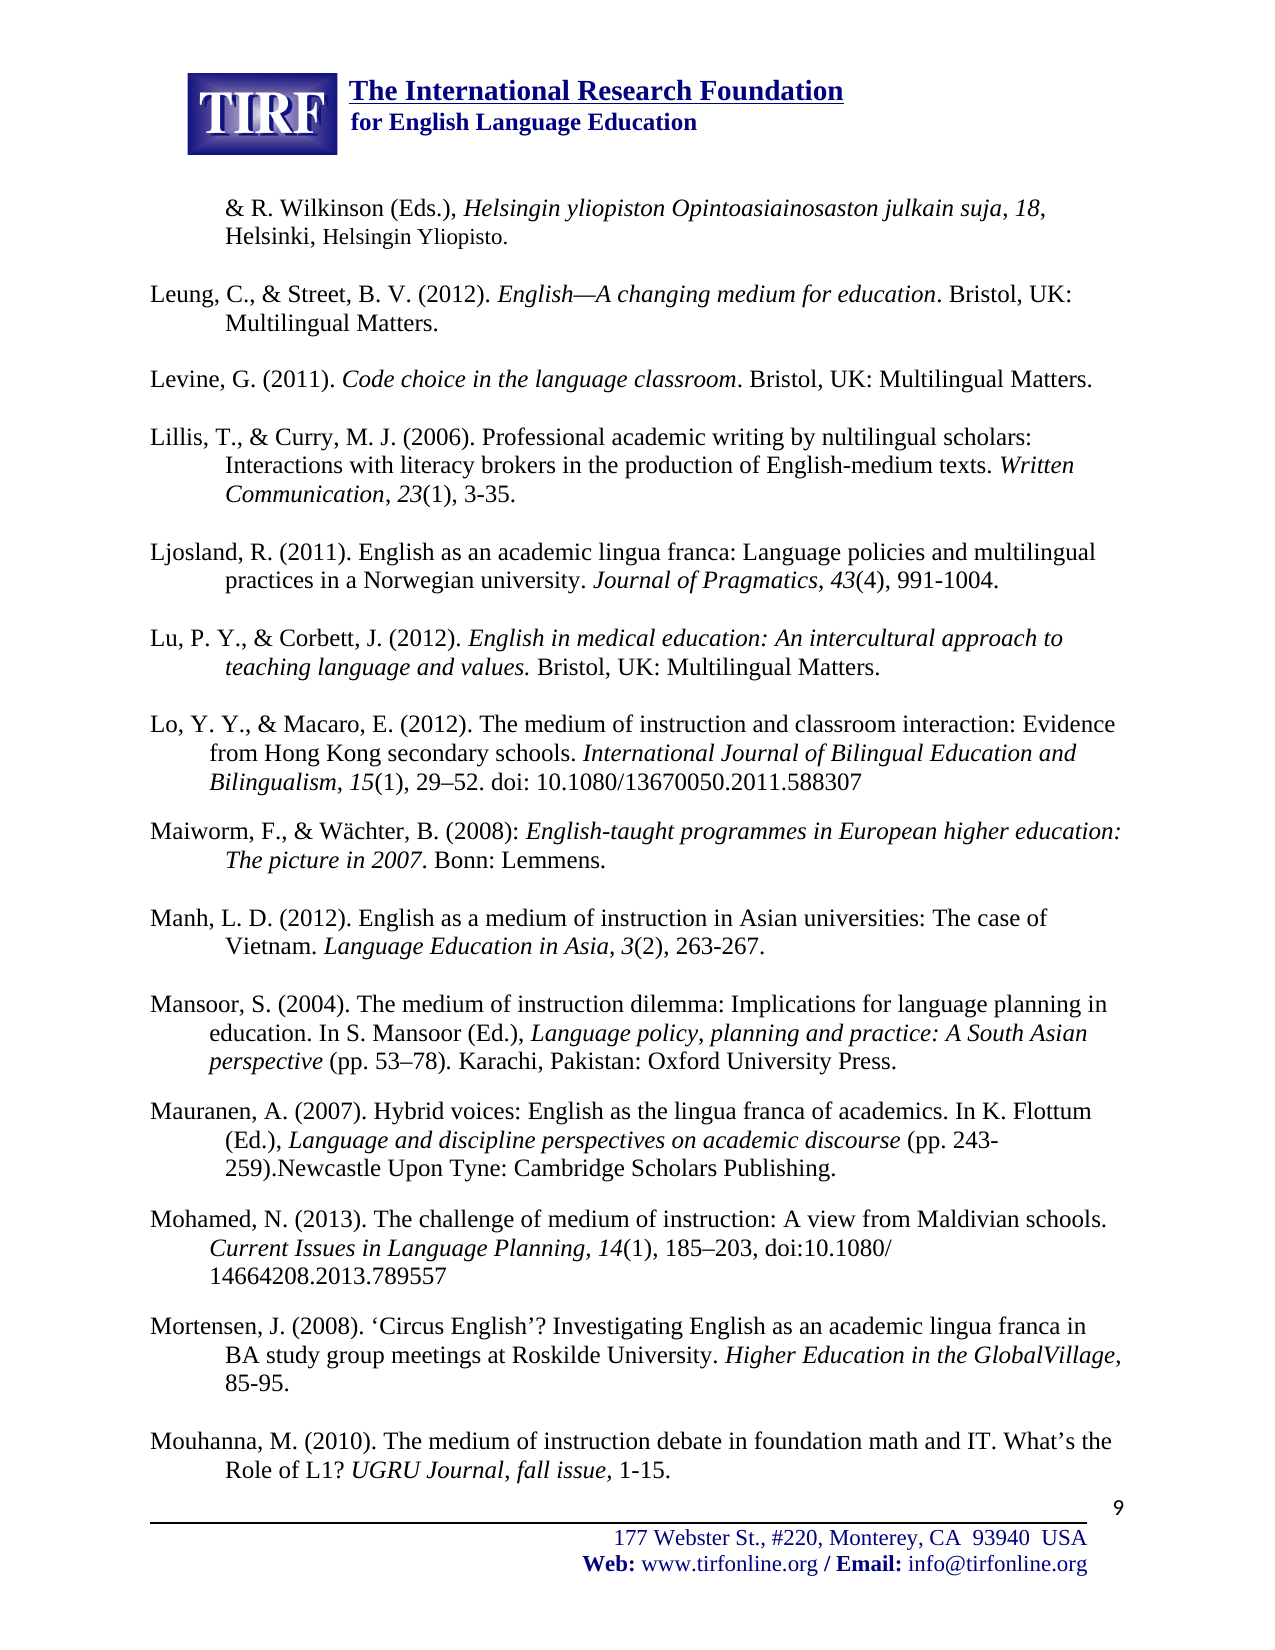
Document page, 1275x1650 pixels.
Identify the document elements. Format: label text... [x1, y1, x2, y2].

text Lu, P. Y., & Corbett, J. (2012). English in medical education: An intercultural approach to teaching language and values. Bristol, UK: Multilingual Matters. [150, 623, 1125, 681]
text Ljosland, R. (2011). English as an academic lingua franca: Language policies and multilingual practices in a Norwegian university. Journal of Pragmatics, 43(4), 991-1004. [150, 537, 1125, 594]
text Lo, Y. Y., & Macaro, E. (2012). The medium of instruction and classroom interaction: Evidence from Hong Kong secondary schools. International Journal of Bilingual Education and Bilingualism, 15(1), 29–52. doi: 10.1080/13670050.2011.588307 [150, 709, 1125, 796]
text Mansoor, S. (2004). The medium of instruction dilemma: Implications for language planning in education. In S. Mansoor (Ed.), Language policy, planning and practice: A South Asian perspective (pp. 53–78). Karachi, Pakistan: Oxford University Press. [150, 989, 1125, 1075]
text Mohamed, N. (2013). The challenge of medium of instruction: A view from Maldivian schools. Current Issues in Language Planning, 14(1), 185–203, doi:10.1080/ 14664208.2013.789557 [150, 1204, 1125, 1290]
text Manh, L. D. (2012). English as a medium of instruction in Asian universities: The case of Vietnam. Language Education in Asia, 3(2), 263-267. [150, 903, 1125, 960]
picture [187, 73, 338, 155]
text Levine, G. (2011). Code choice in the language classroom. Bristol, UK: Multilingual Matters. [150, 364, 1125, 393]
text Maiworm, F., & Wächter, B. (2008): English-taught programmes in European higher education: The picture in 2007. Bonn: Lemmens. [150, 816, 1125, 874]
text Mauranen, A. (2007). Hybrid voices: English as the lingua franca of academics. In K. Flottum (Ed.), Language and discipline perspectives on academic discourse (pp. 243-259).Newcastle Upon Tyne: Cambridge Scholars Publishing. [150, 1096, 1125, 1182]
text Leung, C., & Street, B. V. (2012). English—A changing medium for education. Bristol, UK: Multilingual Matters. [150, 279, 1125, 336]
text Mouhanna, M. (2010). The medium of instruction debate in foundation math and IT. What’s the Role of L1? UGRU Journal, fall issue, 1-15. [150, 1426, 1125, 1483]
text Mortensen, J. (2008). ‘Circus English’? Investigating English as an academic lingua franca in BA study group meetings at Roskilde University. Higher Education in the GlobalVillage, 85-95. [150, 1311, 1125, 1397]
text Lillis, T., & Curry, M. J. (2006). Professional academic writing by nultilingual scholars: Interactions with literacy brokers in the production of English-medium texts. Written Communication, 23(1), 3-35. [150, 422, 1125, 508]
